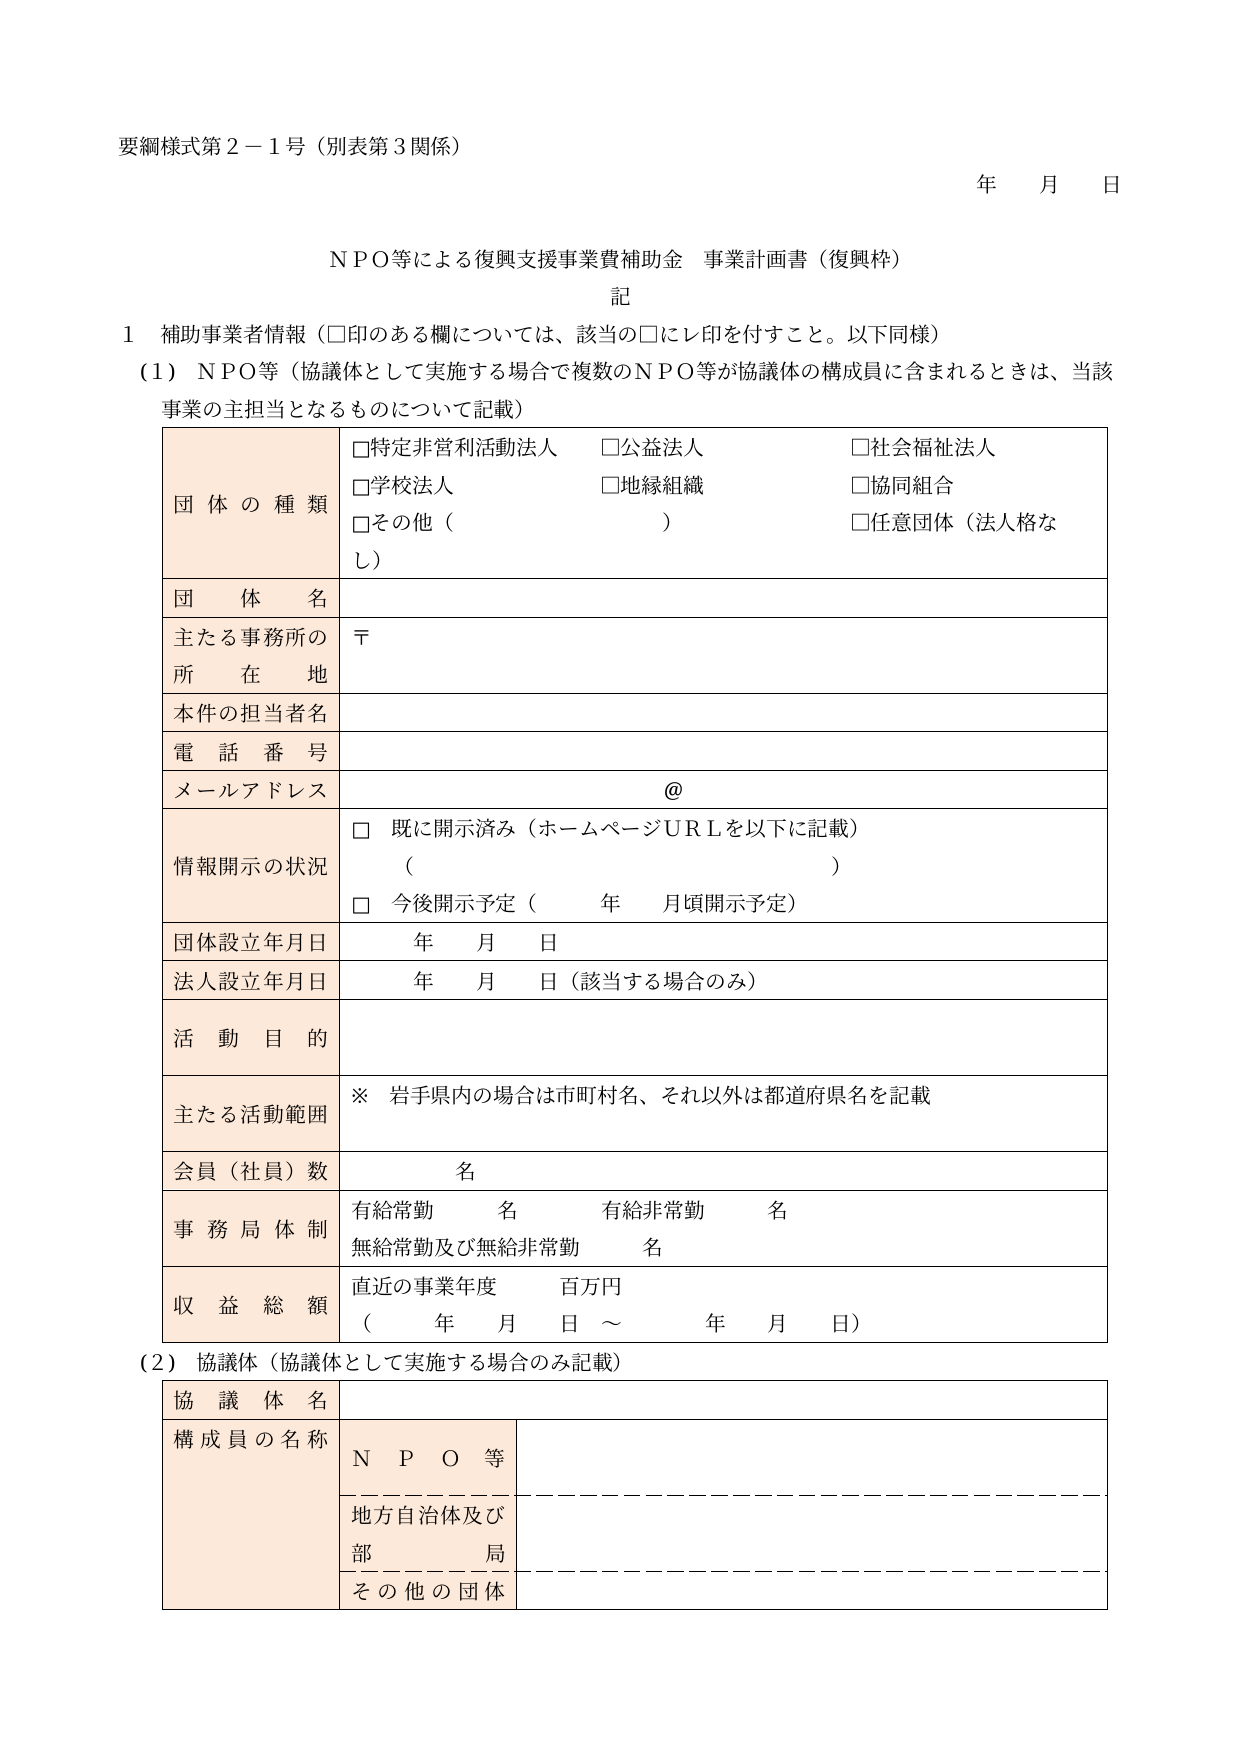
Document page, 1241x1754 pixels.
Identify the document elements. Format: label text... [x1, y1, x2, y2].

table_cell 本件の担当者名 [163, 694, 339, 731]
text 要綱様式第２－１号（別表第３関係） [118, 127, 1122, 164]
table_cell [340, 732, 1107, 770]
table_header 団体の種類 [163, 428, 339, 578]
table_cell 団体設立年月日 [163, 923, 339, 960]
table_cell 情報開示の状況 [163, 809, 339, 922]
table_cell 〒 [340, 618, 1107, 693]
table_cell 名 [340, 1152, 1107, 1189]
table_cell 主たる事務所の所在地 [163, 618, 339, 693]
table_cell [517, 1495, 1107, 1571]
text 記 [118, 277, 1122, 314]
table_cell [517, 1571, 1107, 1609]
text １ 補助事業者情報（□印のある欄については、該当の□にレ印を付すこと。以下同様） [118, 314, 1122, 352]
table_cell [340, 579, 1107, 617]
table_cell 有給常勤 名 有給非常勤 名 無給常勤及び無給非常勤 名 [340, 1191, 1107, 1266]
table_cell [340, 694, 1107, 731]
table_cell 直近の事業年度 百万円 （ 年 月 日 ～ 年 月 日） [340, 1267, 1107, 1342]
text ＮＰＯ等による復興支援事業費補助金 事業計画書（復興枠） [118, 239, 1122, 277]
table_cell [517, 1420, 1107, 1495]
table_cell 電話番号 [163, 732, 339, 770]
table_cell 年 月 日（該当する場合のみ） [340, 961, 1107, 999]
table_cell 収益総額 [163, 1267, 339, 1342]
table_cell ＮＰＯ等 [340, 1420, 516, 1495]
table_cell 活動目的 [163, 1000, 339, 1075]
table_cell 団体名 [163, 579, 339, 617]
text (１) ＮＰＯ等（協議体として実施する場合で複数のＮＰＯ等が協議体の構成員に含まれるときは、当該事業の主担当となるものについて記載） [140, 352, 1122, 427]
text 年 月 日 [118, 164, 1122, 202]
text (２) 協議体（協議体として実施する場合のみ記載） [140, 1343, 1122, 1380]
table_cell 事務局体制 [163, 1191, 339, 1266]
table_cell 地方自治体及び部局 [340, 1495, 516, 1571]
table_cell □ 既に開示済み（ホームページＵＲＬを以下に記載） （ ） □ 今後開示予定（ 年 月頃開示予定） [340, 809, 1107, 922]
table_header [340, 1381, 1107, 1419]
table_cell ※ 岩手県内の場合は市町村名、それ以外は都道府県名を記載 [340, 1076, 1107, 1151]
table_cell 法人設立年月日 [163, 961, 339, 999]
table_header □特定非営利活動法人 □公益法人 □社会福祉法人 □学校法人 □地縁組織 □協同組合 □その他（ ） □任意団体（法人格なし） [340, 428, 1107, 578]
table_header 協議体名 [163, 1381, 339, 1419]
table_cell @ [340, 771, 1107, 808]
table_cell その他の団体 （株式会社等） [340, 1571, 516, 1609]
table_cell 会員（社員）数 [163, 1152, 339, 1189]
table_cell 主たる活動範囲 [163, 1076, 339, 1151]
table_cell 構成員の名称 [163, 1420, 339, 1609]
table_cell 年 月 日 [340, 923, 1107, 960]
table_cell [340, 1000, 1107, 1075]
table_cell メールアドレス [163, 771, 339, 808]
